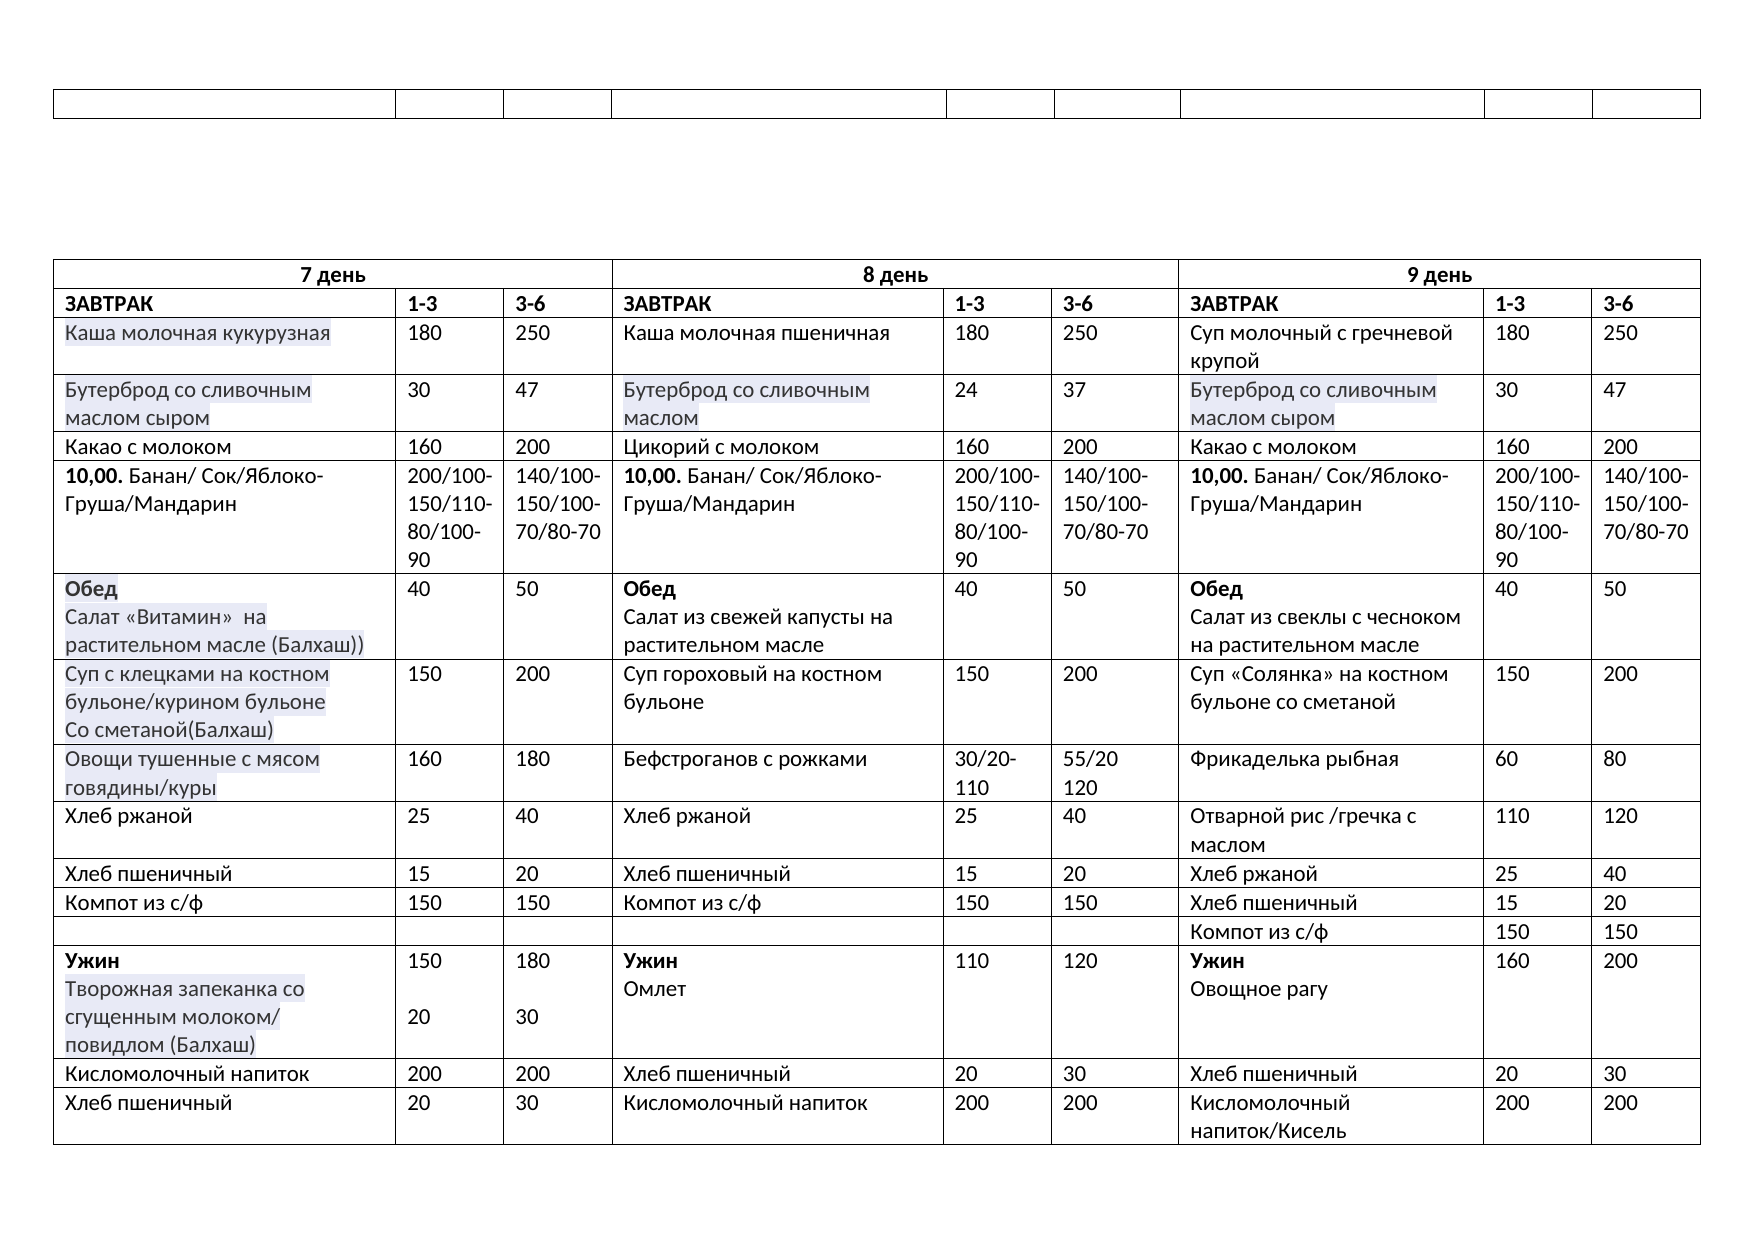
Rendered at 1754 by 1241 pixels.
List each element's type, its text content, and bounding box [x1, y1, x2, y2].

table_cell 250 [1052, 318, 1178, 374]
table_cell 120 [1052, 946, 1178, 1058]
table_cell 40 [396, 574, 503, 658]
table_cell 30 [1592, 1059, 1700, 1087]
table_cell 150 [1592, 917, 1700, 945]
table_cell ЗАВТРАК [54, 289, 395, 317]
table_cell 150 [396, 660, 503, 743]
table_cell 180 [944, 318, 1051, 374]
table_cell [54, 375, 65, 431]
table_cell 20 [396, 1088, 503, 1144]
table_cell [504, 90, 611, 118]
table_cell 40 [944, 574, 1051, 658]
table_cell Компот из с/ф [613, 888, 943, 916]
table_cell Хлеб пшеничный [1179, 888, 1483, 916]
table_cell 160 [1484, 946, 1591, 1058]
table_cell 60 [1484, 745, 1591, 801]
table_header 7 день [54, 260, 612, 288]
table_cell Фрикаделька рыбная [1179, 745, 1483, 801]
table_cell 150 [944, 888, 1051, 916]
table_cell Бефстроганов с рожками [613, 745, 943, 801]
table_cell 140/100-150/100-70/80-70 [1592, 461, 1700, 573]
table_cell [54, 90, 395, 118]
table_cell 150 [1484, 660, 1591, 743]
table_cell 40 [1592, 859, 1700, 887]
table_cell 30 [396, 375, 503, 431]
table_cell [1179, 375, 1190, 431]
table_cell Кисломолочный напиток/Кисель [1179, 1088, 1483, 1144]
table_cell Хлеб пшеничный [54, 1088, 395, 1144]
table_cell [947, 90, 1054, 118]
table_cell [944, 917, 1051, 945]
table_cell 55/20 120 [1052, 745, 1178, 801]
table_cell 200 [1592, 660, 1700, 743]
table_cell 200 [944, 1088, 1051, 1144]
table_cell 3-6 [1592, 289, 1700, 317]
table_cell 200/100-150/110-80/100-90 [944, 461, 1051, 573]
table_cell 200 [1592, 1088, 1700, 1144]
table_cell 200 [1592, 432, 1700, 460]
table_cell Какао с молоком [54, 432, 395, 460]
table_cell 140/100-150/100-70/80-70 [1052, 461, 1178, 573]
table_cell 200 [396, 1059, 503, 1087]
table_cell 47 [504, 375, 612, 431]
table_cell Суп молочный с гречневой крупой [1179, 318, 1483, 374]
table_cell 30 [504, 1088, 612, 1144]
table_cell 20 [1052, 859, 1178, 887]
table_cell 30 [1484, 375, 1591, 431]
table_cell 200 [1052, 432, 1178, 460]
table_cell [1052, 917, 1178, 945]
table_cell 1-3 [396, 289, 503, 317]
table_cell 3-6 [504, 289, 612, 317]
table_cell 25 [396, 802, 503, 858]
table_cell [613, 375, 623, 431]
table_cell 20 [1592, 888, 1700, 916]
table_cell 200 [1484, 1088, 1591, 1144]
table_cell 150 [1052, 888, 1178, 916]
table_cell 150 20 [396, 946, 503, 1058]
table_cell 40 [1484, 574, 1591, 658]
table_header 9 день [1179, 260, 1700, 288]
table_cell 200/100-150/110-80/100-90 [1484, 461, 1591, 573]
table_cell 250 [504, 318, 612, 374]
table_cell 30 [1052, 1059, 1178, 1087]
table_cell 160 [396, 432, 503, 460]
table_cell Суп гороховый на костном бульоне [613, 660, 943, 743]
table_cell [54, 917, 395, 945]
table_cell ЗАВТРАК [1179, 289, 1483, 317]
table_cell Каша молочная пшеничная [613, 318, 943, 374]
table_cell 200 [1592, 946, 1700, 1058]
table_cell [1181, 90, 1484, 118]
table_cell 25 [944, 802, 1051, 858]
table_cell Хлеб пшеничный [1179, 1059, 1483, 1087]
table_cell [1485, 90, 1592, 118]
table_cell Ужин Творожная запеканка со сгущенным молоком/ повидлом (Балхаш) [54, 946, 395, 1058]
table_cell 50 [1592, 574, 1700, 658]
table_cell 3-6 [1052, 289, 1178, 317]
table_cell 15 [1484, 888, 1591, 916]
table_cell Ужин Овощное рагу [1179, 946, 1483, 1058]
table_cell 250 [1592, 318, 1700, 374]
table_cell 24 [944, 375, 1051, 431]
table_cell Овощи тушенные с мясом говядины/куры [217, 745, 395, 801]
table_cell Бутерброд со сливочным маслом [699, 375, 943, 431]
table_cell Обед Салат «Витамин» на растительном масле (Балхаш)) [54, 574, 395, 658]
table_cell [1593, 90, 1700, 118]
table_cell Отварной рис /гречка с маслом [1179, 802, 1483, 858]
table_cell 37 [1052, 375, 1178, 431]
table_cell 50 [1052, 574, 1178, 658]
table_cell 180 30 [504, 946, 612, 1058]
table_cell [613, 917, 943, 945]
table_cell Компот из с/ф [54, 888, 395, 916]
table_cell 180 [1484, 318, 1591, 374]
table_cell 200 [504, 660, 612, 743]
table_cell 200/100-150/110-80/100-90 [396, 461, 503, 573]
table_cell Суп с клецками на костном бульоне/курином бульоне Со сметаной(Балхаш) [54, 660, 395, 743]
table_cell 40 [1052, 802, 1178, 858]
table_cell 150 [504, 888, 612, 916]
table_cell Обед Салат из свеклы с чесноком на растительном масле [1179, 574, 1483, 658]
table_cell [612, 90, 946, 118]
table_cell 200 [504, 1059, 612, 1087]
table_cell 150 [396, 888, 503, 916]
table_cell 140/100-150/100-70/80-70 [504, 461, 612, 573]
table_cell 150 [944, 660, 1051, 743]
table_cell [1055, 90, 1180, 118]
table_cell 50 [504, 574, 612, 658]
table_header 8 день [613, 260, 1178, 288]
table_cell 1-3 [1484, 289, 1591, 317]
table_cell 25 [1484, 859, 1591, 887]
table_cell 20 [504, 859, 612, 887]
table_cell Суп «Солянка» на костном бульоне со сметаной [1179, 660, 1483, 743]
table_cell Хлеб пшеничный [613, 1059, 943, 1087]
table_cell 200 [1052, 1088, 1178, 1144]
table_cell 150 [1484, 917, 1591, 945]
table_cell Кисломолочный напиток [613, 1088, 943, 1144]
table_cell 120 [1592, 802, 1700, 858]
table_cell 160 [944, 432, 1051, 460]
table_cell 20 [1484, 1059, 1591, 1087]
table_cell 1-3 [944, 289, 1051, 317]
table_cell 15 [396, 859, 503, 887]
table_cell Кисломолочный напиток [54, 1059, 395, 1087]
table_cell Ужин Омлет [613, 946, 943, 1058]
table_cell Обед Салат из свежей капусты на растительном масле [613, 574, 943, 658]
table_cell Компот из с/ф [1179, 917, 1483, 945]
table_cell 200 [504, 432, 612, 460]
table_cell Хлеб ржаной [613, 802, 943, 858]
table_cell Хлеб ржаной [54, 802, 395, 858]
table_cell 180 [504, 745, 612, 801]
table_cell 110 [1484, 802, 1591, 858]
table_cell 10,00. Банан/ Сок/Яблоко-Груша/Мандарин [54, 461, 395, 573]
table_cell 160 [396, 745, 503, 801]
table_cell Хлеб пшеничный [54, 859, 395, 887]
table_cell 47 [1592, 375, 1700, 431]
table_cell ЗАВТРАК [613, 289, 943, 317]
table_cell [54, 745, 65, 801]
table_cell Хлеб пшеничный [613, 859, 943, 887]
table_cell 200 [1052, 660, 1178, 743]
table_cell [396, 90, 503, 118]
table_cell 10,00. Банан/ Сок/Яблоко-Груша/Мандарин [613, 461, 943, 573]
table_cell 40 [504, 802, 612, 858]
table_cell Бутерброд со сливочным маслом сыром [210, 375, 395, 431]
table_cell 80 [1592, 745, 1700, 801]
table_cell 110 [944, 946, 1051, 1058]
table_cell 180 [396, 318, 503, 374]
table_cell Каша молочная кукурузная [54, 318, 395, 374]
table_cell Бутерброд со сливочным маслом сыром [1335, 375, 1483, 431]
table_cell [396, 917, 503, 945]
table_cell 15 [944, 859, 1051, 887]
table_cell Какао с молоком [1179, 432, 1483, 460]
table_cell Цикорий с молоком [613, 432, 943, 460]
table_cell 20 [944, 1059, 1051, 1087]
table_cell 160 [1484, 432, 1591, 460]
table_cell Хлеб ржаной [1179, 859, 1483, 887]
table_cell [504, 917, 612, 945]
table_cell 30/20-110 [944, 745, 1051, 801]
table_cell 10,00. Банан/ Сок/Яблоко-Груша/Мандарин [1179, 461, 1483, 573]
